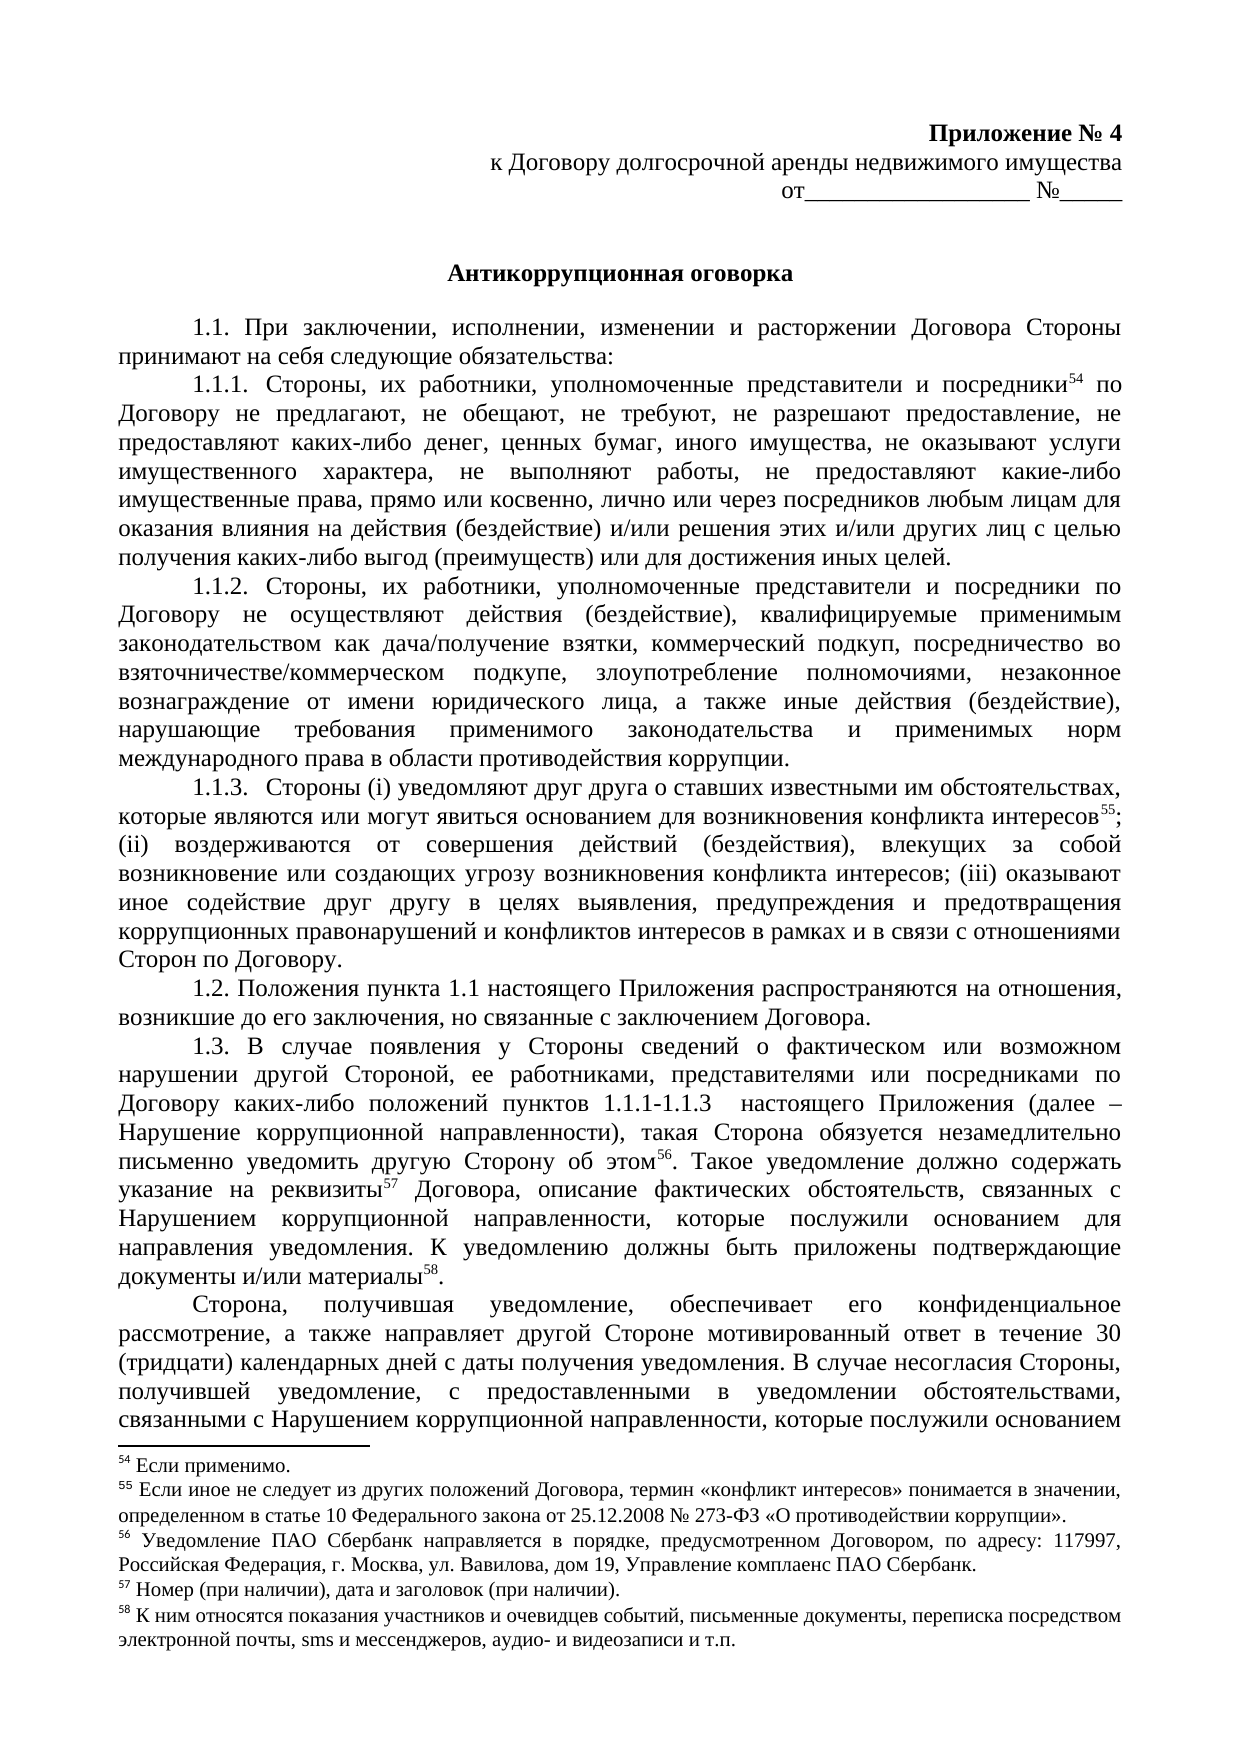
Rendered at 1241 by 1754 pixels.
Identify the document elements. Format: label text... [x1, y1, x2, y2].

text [118, 1289, 1122, 1433]
list Приложение № 4 [192, 118, 1122, 147]
text 1.1.2. Стороны, их работники, уполномоченные представители и посредники по Договору не осуществляют действия (бездействие), квалифицируемые применимым законодательством как дача/получение взятки, коммерческий подкуп, посредничество во взяточничестве/коммерческом подкупе, злоупотребление полномочиями, незаконное вознаграждение от имени юридического лица, а также иные действия (бездействие), нарушающие требования применимого законодательства и применимых норм международного права в области противодействия коррупции. [118, 571, 1122, 772]
text 1.1. При заключении, исполнении, изменении и расторжении Договора Стороны принимают на себя следующие обязательства: [118, 312, 1122, 369]
text 1.2. Положения пункта 1.1 настоящего Приложения распространяются на отношения, возникшие до его заключения, но связанные с заключением Договора. [118, 973, 1122, 1031]
text 1.1.3. Стороны (i) уведомляют друг друга о ставших известными им обстоятельствах, которые являются или могут явиться основанием для возникновения конфликта интересов; (ii) воздерживаются от совершения действий (бездействия), влекущих за собой возникновение или создающих угрозу возникновения конфликта интересов; (iii) оказывают иное содействие друг другу в целях выявления, предупреждения и предотвращения коррупционных правонарушений и конфликтов интересов в рамках и в связи с отношениями Сторон по Договору. [118, 772, 1122, 973]
text от__________________ №_____ [118, 176, 1122, 204]
text к Договору долгосрочной аренды недвижимого имущества [118, 147, 1122, 176]
text 1.3. В случае появления у Стороны сведений о фактическом или возможном нарушении другой Стороной, ее работниками, представителями или посредниками по Договору каких-либо положений пунктов 1.1.1-1.1.3 настоящего Приложения (далее – Нарушение коррупционной направленности), такая Сторона обязуется незамедлительно письменно уведомить другую Сторону об этом. Такое уведомление должно содержать указание на реквизиты Договора, описание фактических обстоятельств, связанных с Нарушением коррупционной направленности, которые послужили основанием для направления уведомления. К уведомлению должны быть приложены подтверждающие документы и/или материалы. [118, 1031, 1122, 1289]
text Антикоррупционная оговорка [118, 258, 1122, 287]
text 1.1.1. Стороны, их работники, уполномоченные представители и посредники по Договору не предлагают, не обещают, не требуют, не разрешают предоставление, не предоставляют каких-либо денег, ценных бумаг, иного имущества, не оказывают услуги имущественного характера, не выполняют работы, не предоставляют какие-либо имущественные права, прямо или косвенно, лично или через посредников любым лицам для оказания влияния на действия (бездействие) и/или решения этих и/или других лиц с целью получения каких-либо выгод (преимуществ) или для достижения иных целей. [118, 369, 1122, 571]
